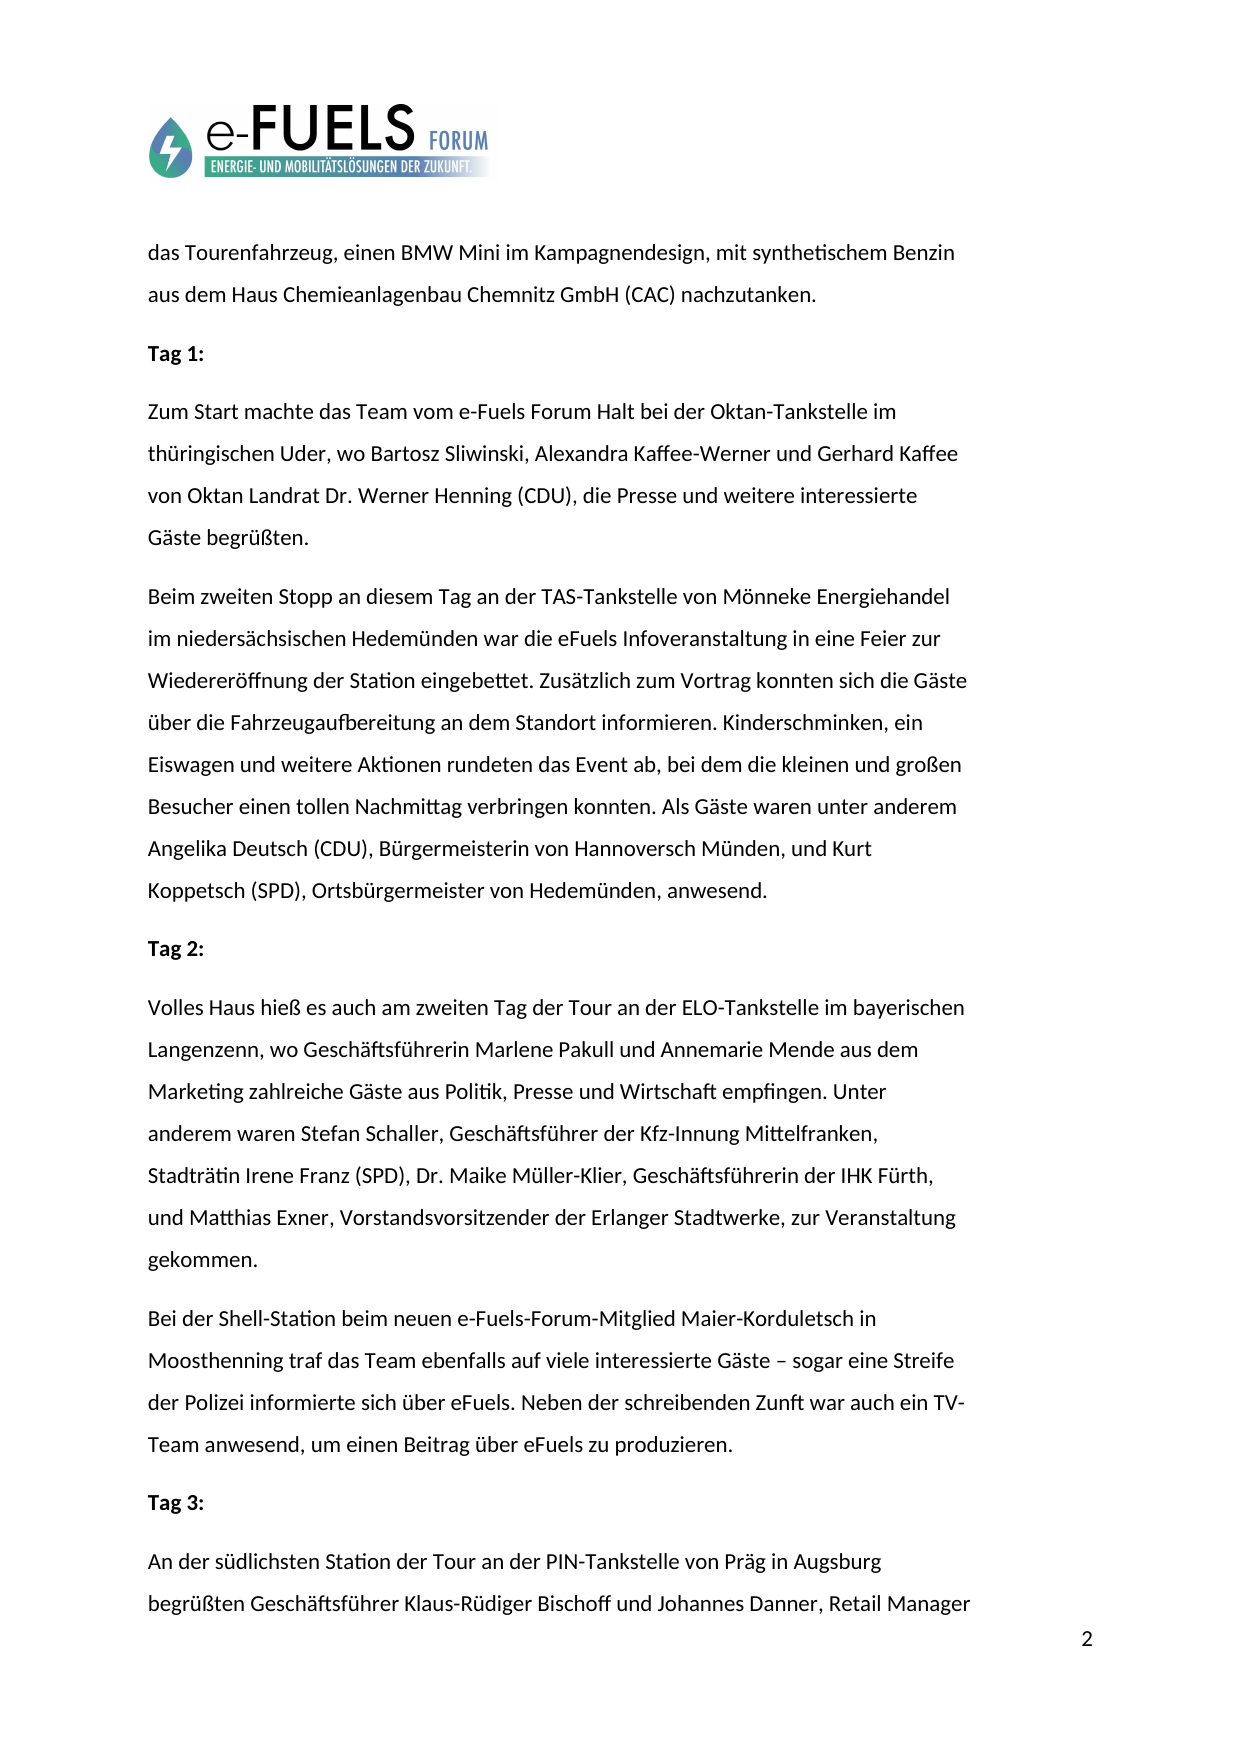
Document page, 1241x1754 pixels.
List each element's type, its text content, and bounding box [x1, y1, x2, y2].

text Tag 1: [148, 339, 973, 367]
text Beim zweiten Stopp an diesem Tag an der TAS-Tankstelle von Mönneke Energiehandel im niedersächsischen Hedemünden war die eFuels Infoveranstaltung in eine Feier zur Wiedereröffnung der Station eingebettet. Zusätzlich zum Vortrag konnten sich die Gäste über die Fahrzeugaufbereitung an dem Standort informieren. Kinderschminken, ein Eiswagen und weitere Aktionen rundeten das Event ab, bei dem die kleinen und großen Besucher einen tollen Nachmittag verbringen konnten. Als Gäste waren unter anderem Angelika Deutsch (CDU), Bürgermeisterin von Hannoversch Münden, und Kurt Koppetsch (SPD), Ortsbürgermeister von Hedemünden, anwesend. [148, 582, 973, 904]
text Bei der Shell-Station beim neuen e-Fuels-Forum-Mitglied Maier-Korduletsch in Moosthenning traf das Team ebenfalls auf viele interessierte Gäste – sogar eine Streife der Polizei informierte sich über eFuels. Neben der schreibenden Zunft war auch ein TV-Team anwesend, um einen Beitrag über eFuels zu produzieren. [148, 1304, 973, 1458]
text Tag 3: [148, 1488, 973, 1516]
picture [147, 101, 500, 183]
text Zum Start machte das Team vom e-Fuels Forum Halt bei der Oktan-Tankstelle im thüringischen Uder, wo Bartosz Sliwinski, Alexandra Kaffee-Werner und Gerhard Kaffee von Oktan Landrat Dr. Werner Henning (CDU), die Presse und weitere interessierte Gäste begrüßten. [148, 397, 973, 551]
text Tag 2: [148, 934, 973, 963]
text Volles Haus hieß es auch am zweiten Tag der Tour an der ELO-Tankstelle im bayerischen Langenzenn, wo Geschäftsführerin Marlene Pakull und Annemarie Mende aus dem Marketing zahlreiche Gäste aus Politik, Presse und Wirtschaft empfingen. Unter anderem waren Stefan Schaller, Geschäftsführer der Kfz-Innung Mittelfranken, Stadträtin Irene Franz (SPD), Dr. Maike Müller-Klier, Geschäftsführerin der IHK Fürth, und Matthias Exner, Vorstandsvorsitzender der Erlanger Stadtwerke, zur Veranstaltung gekommen. [148, 993, 973, 1273]
